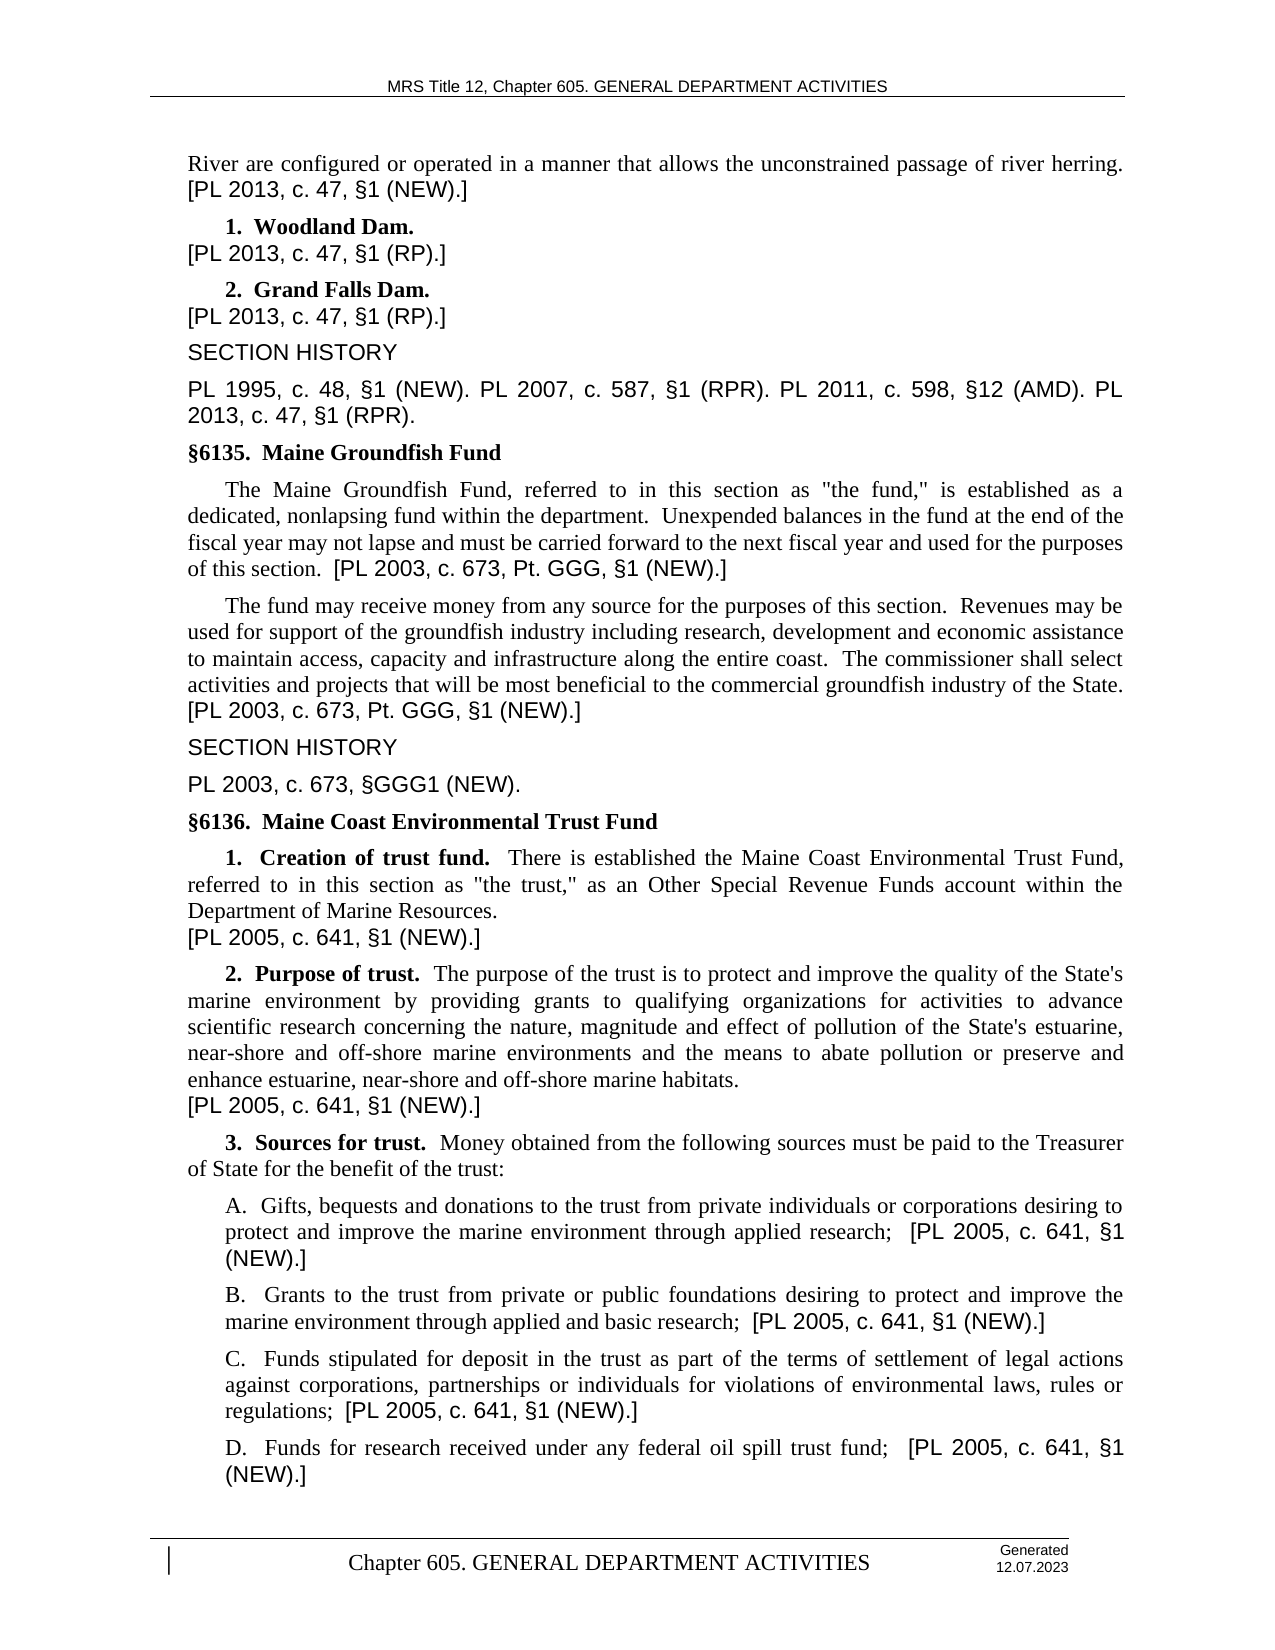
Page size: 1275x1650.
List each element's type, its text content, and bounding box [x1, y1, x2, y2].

text A. Gifts, bequests and donations to the trust from private individuals or corporations desiring to protect and improve the marine environment through applied research; [PL 2005, c. 641, §1 (NEW).] [225, 1192, 1125, 1271]
text §6135. Maine Groundfish Fund [187, 439, 1125, 466]
text PL 1995, c. 48, §1 (NEW). PL 2007, c. 587, §1 (RPR). PL 2011, c. 598, §12 (AMD). PL 2013, c. 47, §1 (RPR). [187, 376, 1125, 429]
text SECTION HISTORY [187, 734, 1125, 761]
text [PL 2013, c. 47, §1 (RP).] [187, 303, 1125, 329]
text [PL 2005, c. 641, §1 (NEW).] [187, 1092, 1125, 1118]
text [PL 2013, c. 47, §1 (RP).] [187, 239, 1125, 266]
text PL 2003, c. 673, §GGG1 (NEW). [187, 771, 1125, 797]
text D. Funds for research received under any federal oil spill trust fund; [PL 2005, c. 641, §1 (NEW).] [225, 1434, 1125, 1487]
text 1. Woodland Dam. [187, 213, 1125, 239]
text SECTION HISTORY [187, 339, 1125, 366]
text 1. Creation of trust fund. There is established the Maine Coast Environmental Trust Fund, referred to in this section as "the trust," as an Other Special Revenue Funds account within the Department of Marine Resources. [187, 844, 1125, 923]
text 2. Grand Falls Dam. [187, 276, 1125, 303]
text §6136. Maine Coast Environmental Trust Fund [187, 808, 1125, 834]
text The Maine Groundfish Fund, referred to in this section as "the fund," is established as a dedicated, nonlapsing fund within the department. Unexpended balances in the fund at the end of the fiscal year may not lapse and must be carried forward to the next fiscal year and used for the purposes of this section. [PL 2003, c. 673, Pt. GGG, §1 (NEW).] [187, 476, 1125, 582]
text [187, 150, 1125, 203]
text C. Funds stipulated for deposit in the trust as part of the terms of settlement of legal actions against corporations, partnerships or individuals for violations of environmental laws, rules or regulations; [PL 2005, c. 641, §1 (NEW).] [225, 1345, 1125, 1424]
text 3. Sources for trust. Money obtained from the following sources must be paid to the Treasurer of State for the benefit of the trust: [187, 1129, 1125, 1182]
text [PL 2005, c. 641, §1 (NEW).] [187, 923, 1125, 950]
text 2. Purpose of trust. The purpose of the trust is to protect and improve the quality of the State's marine environment by providing grants to qualifying organizations for activities to advance scientific research concerning the nature, magnitude and effect of pollution of the State's estuarine, near-shore and off-shore marine environments and the means to abate pollution or preserve and enhance estuarine, near-shore and off-shore marine habitats. [187, 960, 1125, 1092]
text The fund may receive money from any source for the purposes of this section. Revenues may be used for support of the groundfish industry including research, development and economic assistance to maintain access, capacity and infrastructure along the entire coast. The commissioner shall select activities and projects that will be most beneficial to the commercial groundfish industry of the State. [PL 2003, c. 673, Pt. GGG, §1 (NEW).] [187, 592, 1125, 724]
text B. Grants to the trust from private or public foundations desiring to protect and improve the marine environment through applied and basic research; [PL 2005, c. 641, §1 (NEW).] [225, 1282, 1125, 1334]
